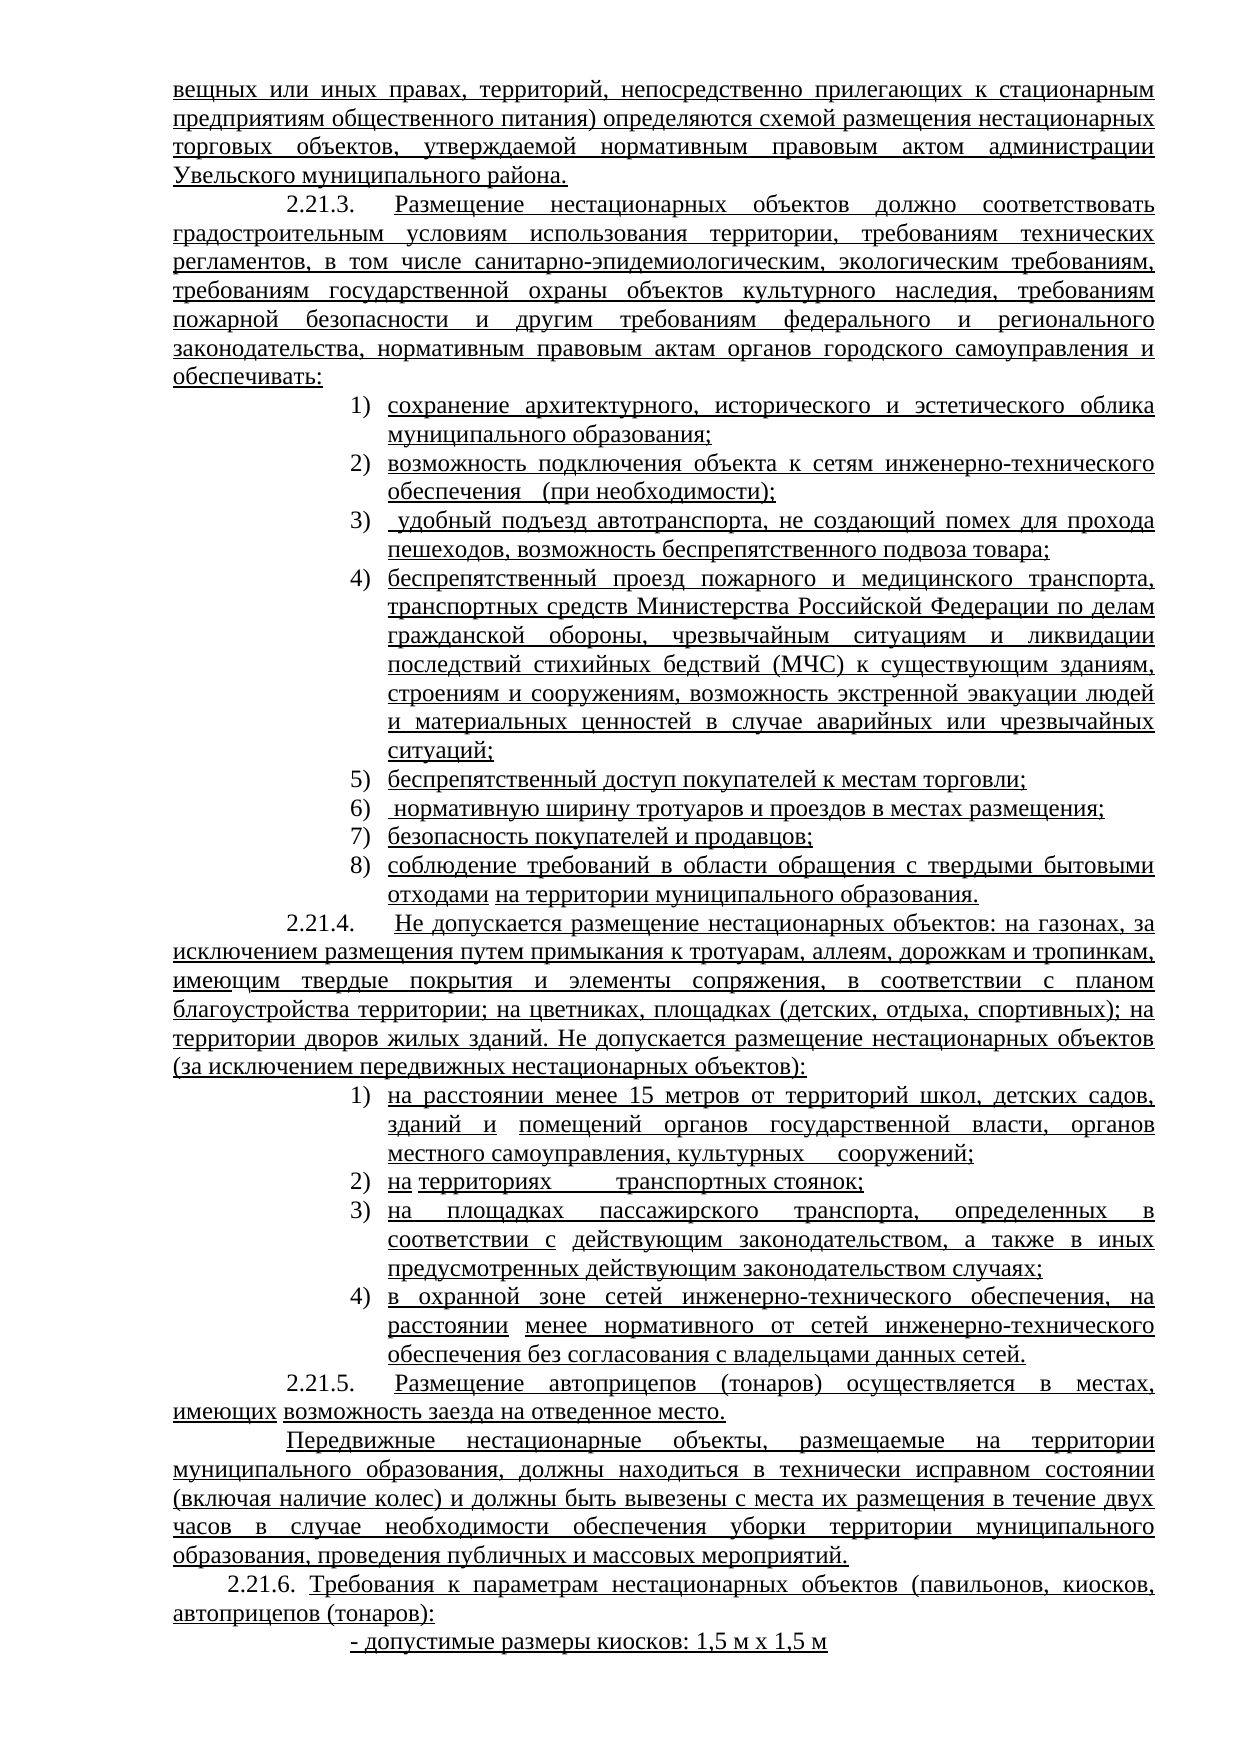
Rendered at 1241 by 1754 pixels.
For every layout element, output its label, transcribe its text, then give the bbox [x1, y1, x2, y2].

list беспрепятственный доступ покупателей к местам торговли; [350, 764, 1155, 793]
text 2.21.6. Требования к параметрам нестационарных объектов (павильонов, киосков, автоприцепов (тонаров): [173, 1569, 1155, 1626]
list на территориях транспортных стоянок; [350, 1166, 1155, 1195]
text Передвижные нестационарные объекты, размещаемые на территории муниципального образования, должны находиться в технически исправном состоянии (включая наличие колес) и должны быть вывезены с места их размещения в течение двух часов в случае необходимости обеспечения уборки территории муниципального образования, проведения публичных и массовых мероприятий. [173, 1480, 1155, 1508]
list безопасность покупателей и продавцов; [350, 821, 1155, 850]
list Размещение автоприцепов (тонаров) осуществляется в местах, имеющих возможность заезда на отведенное место. [173, 1368, 1155, 1425]
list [173, 129, 1155, 156]
list на площадках пассажирского транспорта, определенных в соответствии с действующим законодательством, а также в иных предусмотренных действующим законодательством случаях; [350, 1195, 1155, 1281]
text Передвижные нестационарные объекты, размещаемые на территории муниципального образования, должны находиться в технически исправном состоянии (включая наличие колес) и должны быть вывезены с места их размещения в течение двух часов в случае необходимости обеспечения уборки территории муниципального образования, проведения публичных и массовых мероприятий. [173, 1538, 1155, 1569]
list Не допускается размещение нестационарных объектов: на газонах, за исключением размещения путем примыкания к тротуарам, аллеям, дорожкам и тропинкам, имеющим твердые покрытия и элементы сопряжения, в соответствии с планом благоустройства территории; на цветниках, площадках (детских, отдыха, спортивных); на территории дворов жилых зданий. Не допускается размещение нестационарных объектов (за исключением передвижных нестационарных объектов): [173, 1020, 1155, 1048]
list Размещение нестационарных объектов должно соответствовать градостроительным условиям использования территории, требованиям технических регламентов, в том числе санитарно-эпидемиологическим, экологическим требованиям, требованиям государственной охраны объектов культурного наследия, требованиям пожарной безопасности и другим требованиям федерального и регионального законодательства, нормативным правовым актам органов городского самоуправления и обеспечивать: [173, 359, 1155, 390]
list соблюдение требований в области обращения с твердыми бытовыми отходами на территории муниципального образования. [350, 850, 1155, 908]
list беспрепятственный проезд пожарного и медицинского транспорта, транспортных средств Министерства Российской Федерации по делам гражданской обороны, чрезвычайным ситуациям и ликвидации последствий стихийных бедствий (МЧС) к существующим зданиям, строениям и сооружениям, возможность экстренной эвакуации людей и материальных ценностей в случае аварийных или чрезвычайных ситуаций; [350, 563, 1155, 764]
list удобный подъезд автотранспорта, не создающий помех для прохода пешеходов, возможность беспрепятственного подвоза товара; [350, 505, 1155, 563]
list Не допускается размещение нестационарных объектов: на газонах, за исключением размещения путем примыкания к тротуарам, аллеям, дорожкам и тропинкам, имеющим твердые покрытия и элементы сопряжения, в соответствии с планом благоустройства территории; на цветниках, площадках (детских, отдыха, спортивных); на территории дворов жилых зданий. Не допускается размещение нестационарных объектов (за исключением передвижных нестационарных объектов): [173, 908, 1155, 961]
list Не допускается размещение нестационарных объектов: на газонах, за исключением размещения путем примыкания к тротуарам, аллеям, дорожкам и тропинкам, имеющим твердые покрытия и элементы сопряжения, в соответствии с планом благоустройства территории; на цветниках, площадках (детских, отдыха, спортивных); на территории дворов жилых зданий. Не допускается размещение нестационарных объектов (за исключением передвижных нестационарных объектов): [173, 963, 1155, 1019]
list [173, 100, 1155, 128]
list в охранной зоне сетей инженерно-технического обеспечения, на расстоянии менее нормативного от сетей инженерно-технического обеспечения без согласования с владельцами данных сетей. [350, 1281, 1155, 1368]
list Не допускается размещение нестационарных объектов: на газонах, за исключением размещения путем примыкания к тротуарам, аллеям, дорожкам и тропинкам, имеющим твердые покрытия и элементы сопряжения, в соответствии с планом благоустройства территории; на цветниках, площадках (детских, отдыха, спортивных); на территории дворов жилых зданий. Не допускается размещение нестационарных объектов (за исключением передвижных нестационарных объектов): [173, 1049, 1155, 1080]
list возможность подключения объекта к сетям инженерно-технического обеспечения (при необходимости); [350, 448, 1155, 505]
list на расстоянии менее 15 метров от территорий школ, детских садов, зданий и помещений органов государственной власти, органов местного самоуправления, культурных сооружений; [350, 1080, 1155, 1166]
text - допустимые размеры киосков: 1,5 м х 1,5 м [350, 1626, 1155, 1655]
text Передвижные нестационарные объекты, размещаемые на территории муниципального образования, должны находиться в технически исправном состоянии (включая наличие колес) и должны быть вывезены с места их размещения в течение двух часов в случае необходимости обеспечения уборки территории муниципального образования, проведения публичных и массовых мероприятий. [173, 1509, 1155, 1536]
list нормативную ширину тротуаров и проездов в местах размещения; [350, 793, 1155, 821]
list сохранение архитектурного, исторического и эстетического облика муниципального образования; [350, 390, 1155, 448]
text Передвижные нестационарные объекты, размещаемые на территории муниципального образования, должны находиться в технически исправном состоянии (включая наличие колес) и должны быть вывезены с места их размещения в течение двух часов в случае необходимости обеспечения уборки территории муниципального образования, проведения публичных и массовых мероприятий. [173, 1425, 1155, 1479]
list Размещение нестационарных объектов должно соответствовать градостроительным условиям использования территории, требованиям технических регламентов, в том числе санитарно-эпидемиологическим, экологическим требованиям, требованиям государственной охраны объектов культурного наследия, требованиям пожарной безопасности и другим требованиям федерального и регионального законодательства, нормативным правовым актам органов городского самоуправления и обеспечивать: [173, 189, 1155, 243]
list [173, 74, 1155, 99]
